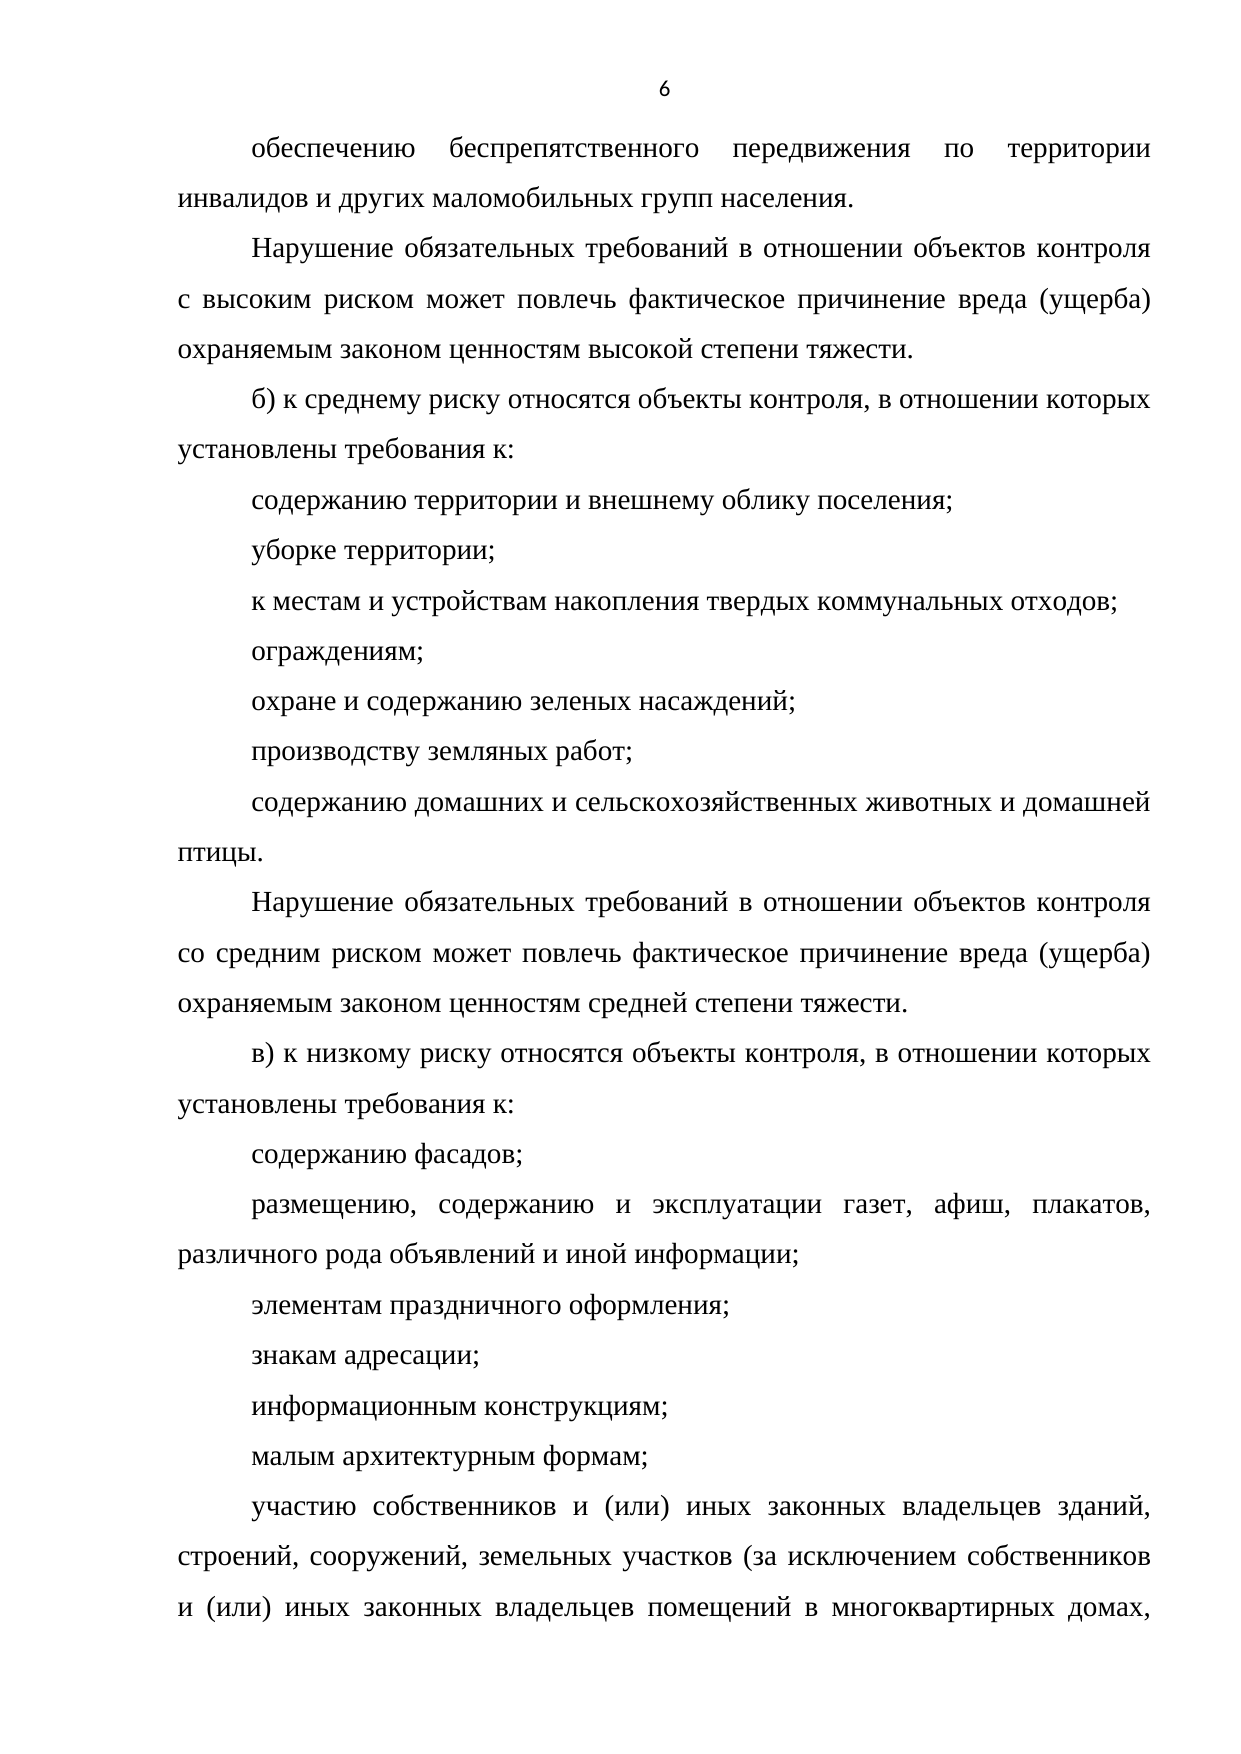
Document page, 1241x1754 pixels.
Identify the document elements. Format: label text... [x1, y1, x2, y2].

text размещению, содержанию и эксплуатации газет, афиш, плакатов, различного рода объявлений и иной информации; [177, 1186, 1152, 1270]
text уборке территории; [177, 532, 1152, 566]
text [177, 1488, 1152, 1622]
text обеспечению беспрепятственного передвижения по территории инвалидов и других маломобильных групп населения. [177, 130, 1152, 214]
text малым архитектурным формам; [177, 1438, 1152, 1471]
text охране и содержанию зеленых насаждений; [177, 683, 1152, 717]
text содержанию домашних и сельскохозяйственных животных и домашней птицы. [177, 784, 1152, 868]
text Нарушение обязательных требований в отношении объектов контроля со средним риском может повлечь фактическое причинение вреда (ущерба) охраняемым законом ценностям средней степени тяжести. [177, 884, 1152, 1019]
text знакам адресации; [177, 1337, 1152, 1371]
text к местам и устройствам накопления твердых коммунальных отходов; [177, 583, 1152, 616]
text производству земляных работ; [177, 733, 1152, 767]
text ограждениям; [177, 633, 1152, 666]
text б) к среднему риску относятся объекты контроля, в отношении которых установлены требования к: [177, 381, 1152, 465]
text информационным конструкциям; [177, 1388, 1152, 1421]
text Нарушение обязательных требований в отношении объектов контроля с высоким риском может повлечь фактическое причинение вреда (ущерба) охраняемым законом ценностям высокой степени тяжести. [177, 230, 1152, 364]
text содержанию фасадов; [177, 1136, 1152, 1169]
text содержанию территории и внешнему облику поселения; [177, 482, 1152, 516]
text элементам праздничного оформления; [177, 1287, 1152, 1321]
text в) к низкому риску относятся объекты контроля, в отношении которых установлены требования к: [177, 1035, 1152, 1119]
